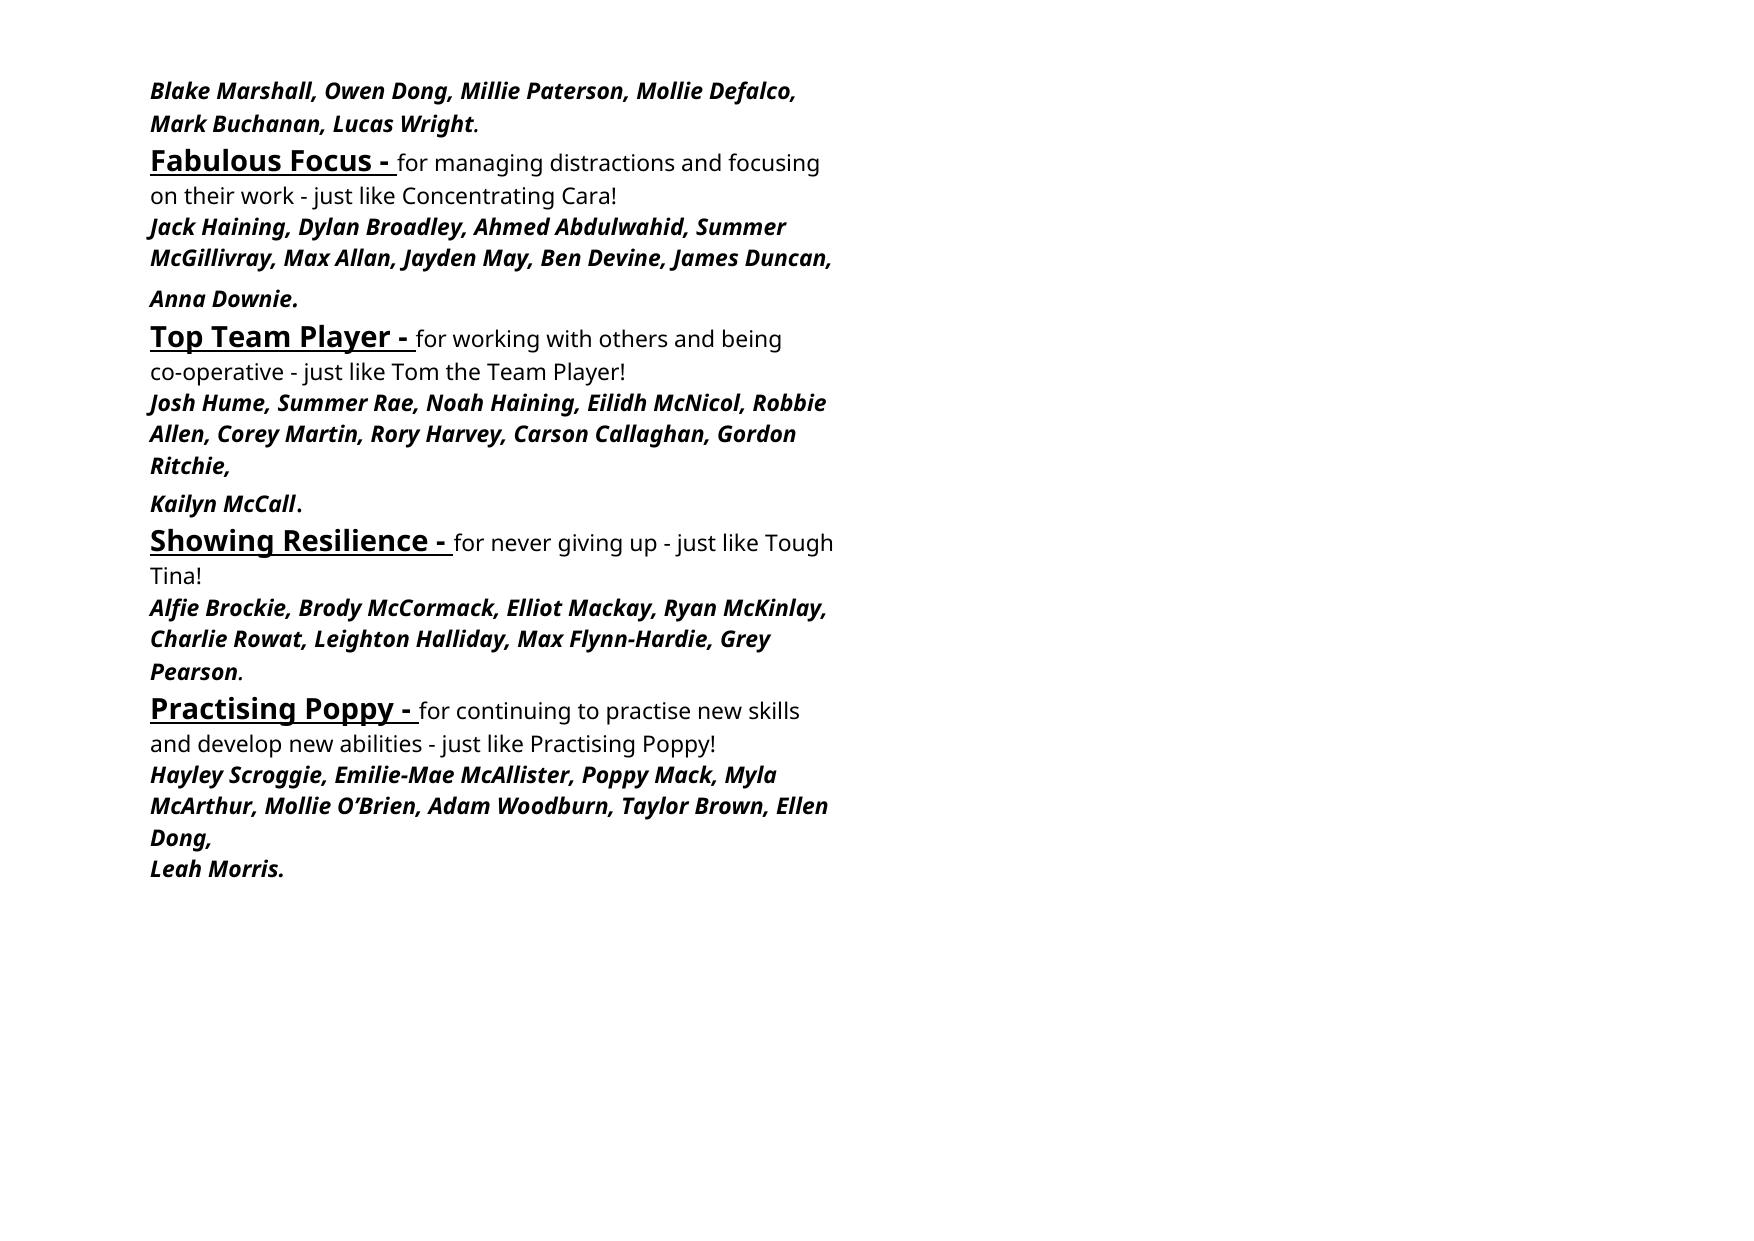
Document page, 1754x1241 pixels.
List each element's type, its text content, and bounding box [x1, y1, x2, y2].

text Alfie Brockie, Brody McCormack, Elliot Mackay, Ryan McKinlay, [150, 592, 839, 623]
text Jack Haining, Dylan Broadley, Ahmed Abdulwahid, Summer McGillivray, Max Allan, Jayden May, Ben Devine, James Duncan, Anna Downie. [150, 211, 839, 316]
text Charlie Rowat, Leighton Halliday, Max Flynn-Hardie, Grey Pearson. [150, 623, 839, 688]
text Fabulous Focus - for managing distractions and focusing on their work - just like Concentrating Cara! [150, 140, 839, 211]
text co-operative - just like Tom the Team Player! [150, 356, 839, 387]
text Top Team Player - for working with others and being [150, 316, 839, 356]
text Blake Marshall, Owen Dong, Millie Paterson, Mollie Defalco, [150, 75, 839, 106]
text Mark Buchanan, Lucas Wright. [150, 106, 839, 140]
text Hayley Scroggie, Emilie-Mae McAllister, Poppy Mack, Myla McArthur, Mollie O’Brien, Adam Woodburn, Taylor Brown, Ellen Dong, [150, 759, 839, 853]
text Josh Hume, Summer Rae, Noah Haining, Eilidh McNicol, Robbie Allen, Corey Martin, Rory Harvey, Carson Callaghan, Gordon Ritchie, [150, 387, 839, 481]
text Showing Resilience - for never giving up - just like Tough Tina! [150, 521, 839, 592]
text Kailyn McCall. [150, 481, 839, 521]
text Practising Poppy - for continuing to practise new skills and develop new abilities - just like Practising Poppy! [150, 688, 839, 759]
text Leah Morris. [150, 853, 839, 884]
